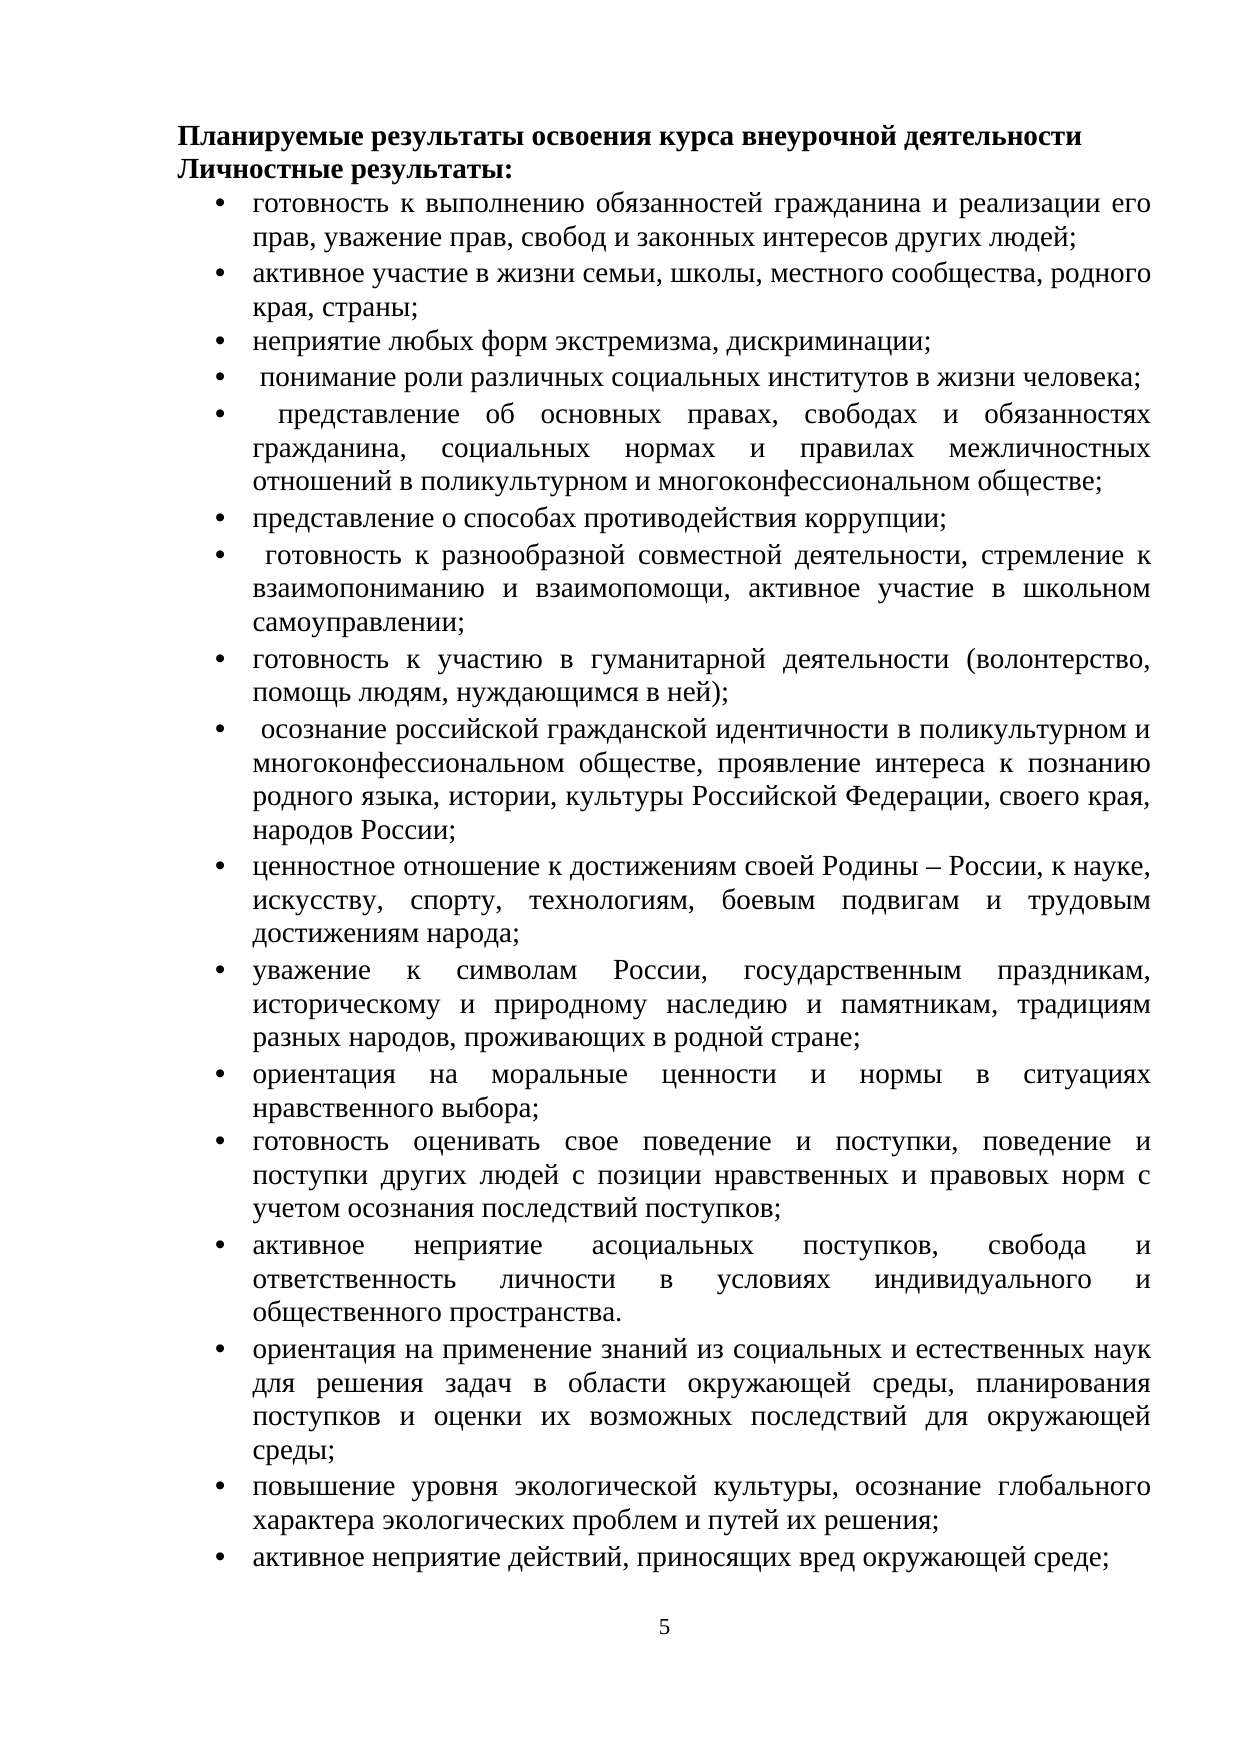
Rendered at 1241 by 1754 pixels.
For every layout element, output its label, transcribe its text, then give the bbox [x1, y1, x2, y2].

list понимание роли различных социальных институтов в жизни человека; [215, 359, 1152, 393]
list представление о способах противодействия коррупции; [215, 500, 1152, 534]
list активное участие в жизни семьи, школы, местного сообщества, родного края, страны; [215, 256, 1152, 323]
list готовность к выполнению обязанностей гражданина и реализации его прав, уважение прав, свобод и законных интересов других людей; [215, 185, 1152, 252]
list активное неприятие асоциальных поступков, свобода и ответственность личности в условиях индивидуального и общественного пространства. [215, 1227, 1152, 1328]
list неприятие любых форм экстремизма, дискриминации; [215, 323, 1152, 356]
list уважение к символам России, государственным праздникам, историческому и природному наследию и памятникам, традициям разных народов, проживающих в родной стране; [215, 952, 1152, 1053]
list повышение уровня экологической культуры, осознание глобального характера экологических проблем и путей их решения; [215, 1468, 1152, 1536]
list готовность оценивать свое поведение и поступки, поведение и поступки других людей с позиции нравственных и правовых норм с учетом осознания последствий поступков; [215, 1123, 1152, 1224]
list активное неприятие действий, приносящих вред окружающей среде; [215, 1539, 1152, 1572]
list ценностное отношение к достижениям своей Родины – России, к науке, искусству, спорту, технологиям, боевым подвигам и трудовым достижениям народа; [215, 848, 1152, 949]
list готовность к участию в гуманитарной деятельности (волонтерство, помощь людям, нуждающимся в ней); [215, 641, 1152, 708]
list осознание российской гражданской идентичности в поликультурном и многоконфессиональном обществе, проявление интереса к познанию родного языка, истории, культуры Российской Федерации, своего края, народов России; [215, 711, 1152, 845]
list готовность к разнообразной совместной деятельности, стремление к взаимопониманию и взаимопомощи, активное участие в школьном самоуправлении; [215, 537, 1152, 638]
list ориентация на моральные ценности и нормы в ситуациях нравственного выбора; [215, 1056, 1152, 1123]
list ориентация на применение знаний из социальных и естественных наук для решения задач в области окружающей среды, планирования поступков и оценки их возможных последствий для окружающей среды; [215, 1331, 1152, 1465]
text Планируемые результаты освоения курса внеурочной деятельности [177, 118, 1152, 152]
list представление об основных правах, свободах и обязанностях гражданина, социальных нормах и правилах межличностных отношений в поликультурном и многоконфессиональном обществе; [215, 396, 1152, 497]
text Личностные результаты: [177, 152, 1152, 185]
